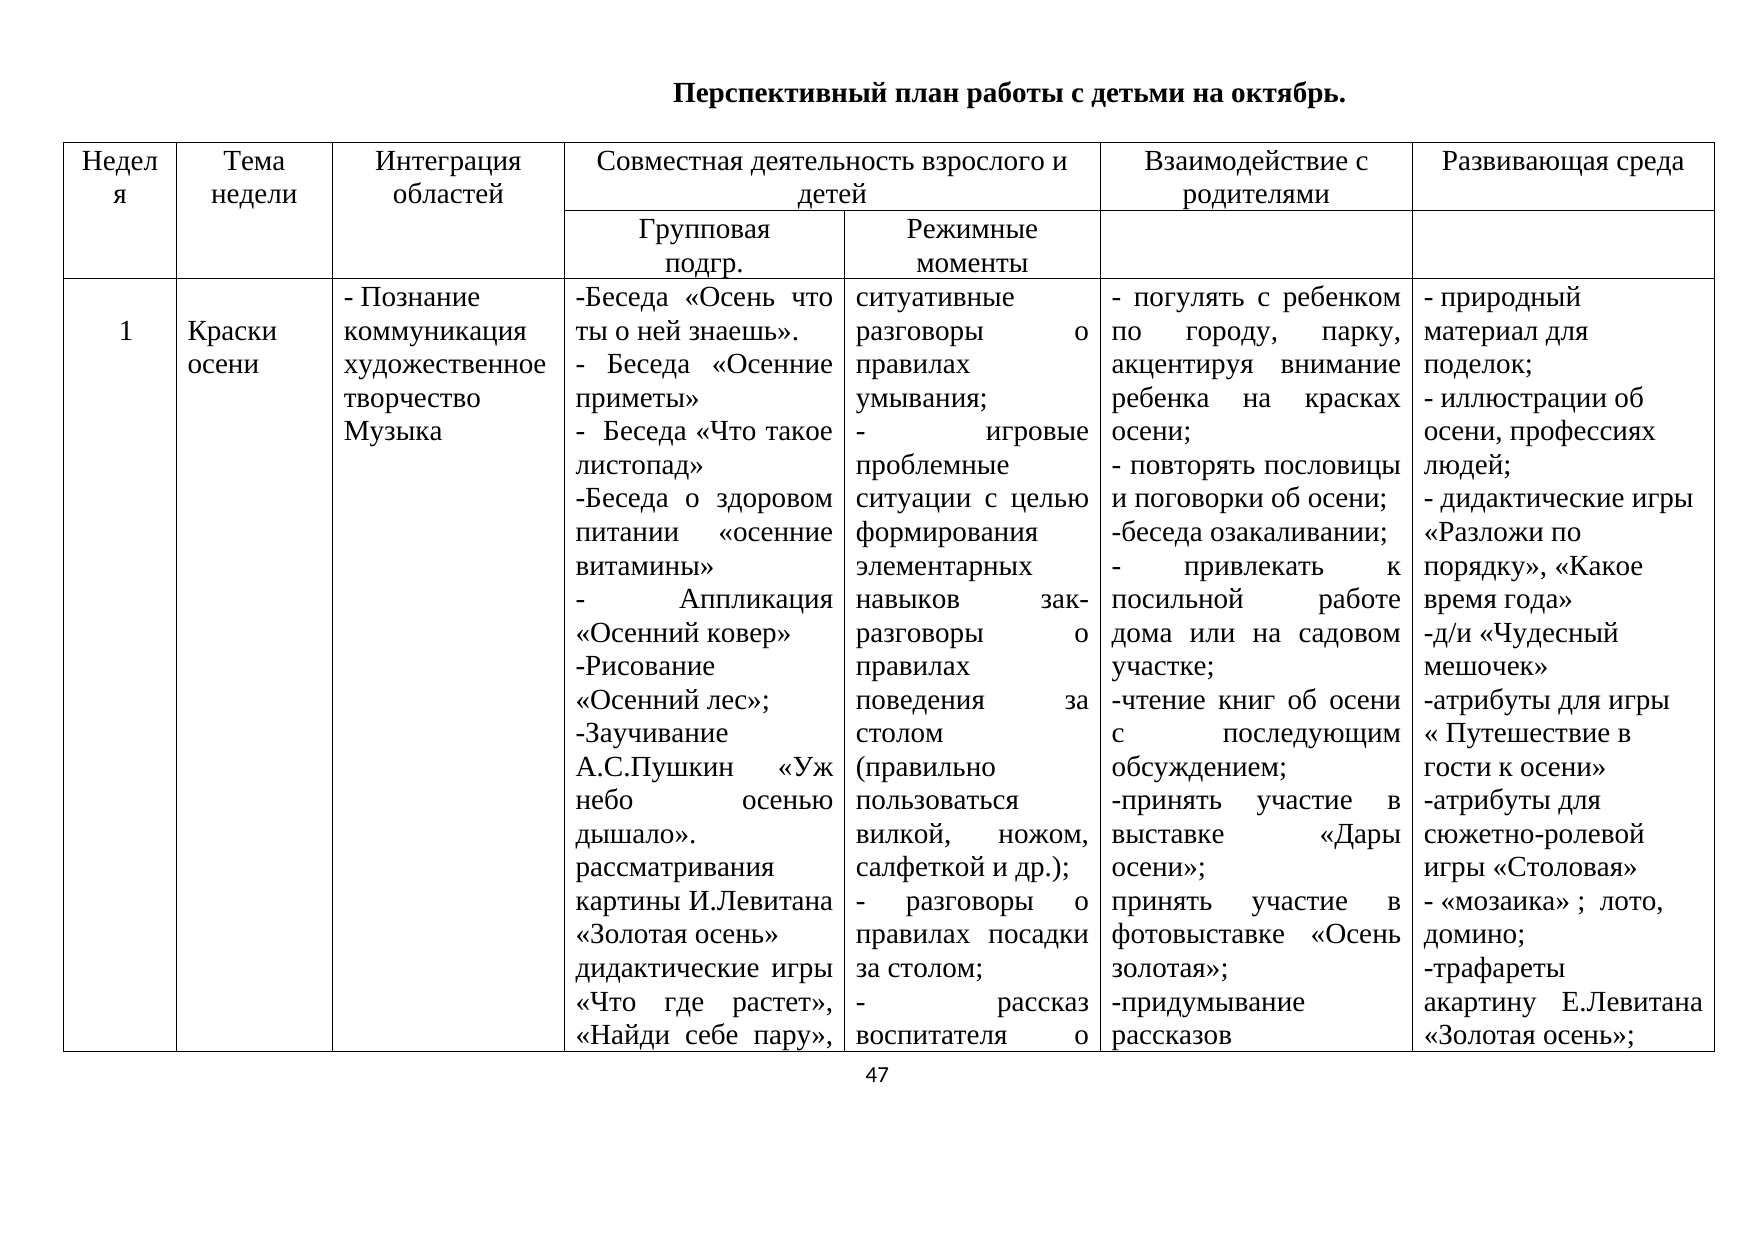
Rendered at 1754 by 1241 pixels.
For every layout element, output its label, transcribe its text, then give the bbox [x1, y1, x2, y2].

table_cell [1101, 211, 1412, 278]
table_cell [1101, 279, 1412, 1051]
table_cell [565, 279, 844, 1051]
table_header Интеграция областей [333, 143, 564, 278]
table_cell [333, 279, 564, 1051]
table_cell Режимные моменты [845, 211, 1100, 278]
table_header Неделя [64, 143, 176, 278]
table_header Тема недели [177, 143, 332, 278]
table_cell Краски осени [177, 279, 332, 1051]
table_header Развивающая среда [1413, 143, 1714, 210]
table_header Совместная деятельность взрослого и детей [565, 143, 1100, 210]
table_header Взаимодействие с родителями [1101, 143, 1412, 210]
table_cell Групповая подгр. [565, 211, 844, 278]
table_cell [845, 279, 1100, 1051]
table_cell 1 [64, 279, 176, 1051]
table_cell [1413, 279, 1714, 1051]
table_cell [1413, 211, 1714, 278]
text Перспективный план работы с детьми на октябрь. [75, 75, 1679, 108]
